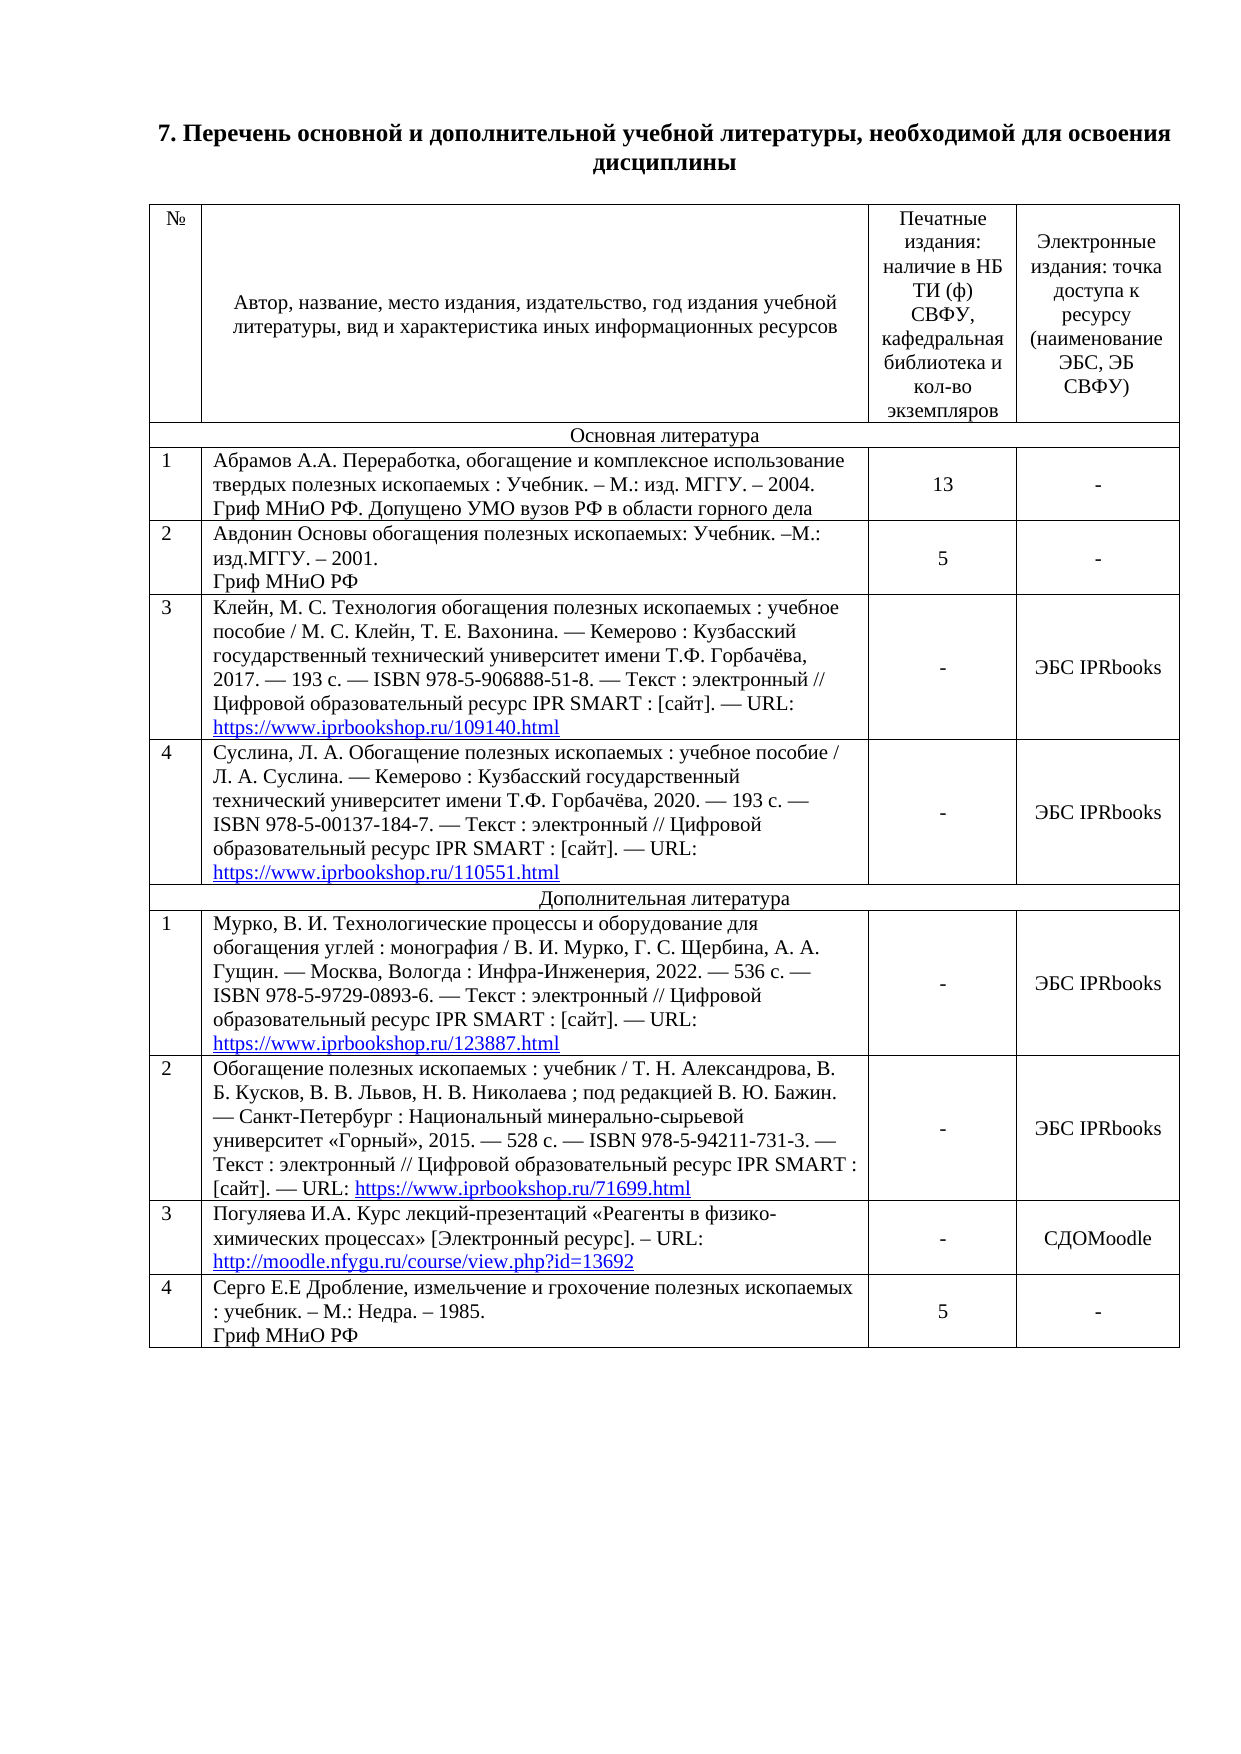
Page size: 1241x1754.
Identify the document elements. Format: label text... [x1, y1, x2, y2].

table_cell - [869, 1056, 1016, 1200]
table_cell [150, 1056, 201, 1200]
table_cell [150, 740, 201, 884]
table_cell ЭБС IPRbooks [1017, 595, 1179, 739]
table_cell Дополнительная литература [150, 885, 1179, 909]
table_cell Основная литература [150, 423, 1179, 447]
table_cell Авдонин Основы обогащения полезных ископаемых: Учебник. –М.: изд.МГГУ. – 2001. Гриф МНиО РФ [202, 521, 868, 593]
table_cell - [1017, 521, 1179, 593]
table_cell - [869, 595, 1016, 739]
table_cell [150, 595, 201, 739]
table_cell - [869, 740, 1016, 884]
table_cell Серго Е.Е Дробление, измельчение и грохочение полезных ископаемых : учебник. – М.: Недра. – 1985. Гриф МНиО РФ [202, 1275, 868, 1347]
table_header Печатные издания: наличие в НБ ТИ (ф) СВФУ, кафедральная библиотека и кол-во экземпляров [869, 205, 1016, 422]
table_cell [150, 1201, 201, 1273]
table_cell Клейн, М. С. Технология обогащения полезных ископаемых : учебное пособие / М. С. Клейн, Т. Е. Вахонина. — Кемерово : Кузбасский государственный технический университет имени Т.Ф. Горбачёва, 2017. — 193 c. — ISBN 978-5-906888-51-8. — Текст : электронный // Цифровой образовательный ресурс IPR SMART : [сайт]. — URL: https://www.iprbookshop.ru/109140.html [202, 595, 868, 739]
table_cell [150, 1275, 201, 1347]
table_cell - [869, 911, 1016, 1055]
table_header № [150, 205, 201, 422]
table_cell [150, 911, 201, 1055]
text 7. Перечень основной и дополнительной учебной литературы, необходимой для освоения дисциплины [148, 118, 1181, 176]
table_cell Погуляева И.А. Курс лекций-презентаций «Реагенты в физико-химических процессах» [Электронный ресурс]. – URL: http://moodle.nfygu.ru/course/view.php?id=13692 [202, 1201, 868, 1273]
table_cell - [869, 1201, 1016, 1273]
table_cell ЭБС IPRbooks [1017, 740, 1179, 884]
table_cell ЭБС IPRbooks [1017, 1056, 1179, 1200]
table_cell ЭБС IPRbooks [1017, 911, 1179, 1055]
table_cell 5 [869, 1275, 1016, 1347]
table_cell Абрамов А.А. Переработка, обогащение и комплексное использование твердых полезных ископаемых : Учебник. – М.: изд. МГГУ. – 2004. Гриф МНиО РФ. Допущено УМО вузов РФ в области горного дела [202, 448, 868, 520]
table_cell Мурко, В. И. Технологические процессы и оборудование для обогащения углей : монография / В. И. Мурко, Г. С. Щербина, А. А. Гущин. — Москва, Вологда : Инфра-Инженерия, 2022. — 536 c. — ISBN 978-5-9729-0893-6. — Текст : электронный // Цифровой образовательный ресурс IPR SMART : [сайт]. — URL: https://www.iprbookshop.ru/123887.html [202, 911, 868, 1055]
table_cell [150, 448, 201, 520]
table_cell [150, 521, 201, 593]
table_cell 13 [869, 448, 1016, 520]
table_header Электронные издания: точка доступа к ресурсу (наименование ЭБС, ЭБ СВФУ) [1017, 205, 1179, 422]
table_cell 5 [869, 521, 1016, 593]
table_cell Обогащение полезных ископаемых : учебник / Т. Н. Александрова, В. Б. Кусков, В. В. Львов, Н. В. Николаева ; под редакцией В. Ю. Бажин. — Санкт-Петербург : Национальный минерально-сырьевой университет «Горный», 2015. — 528 c. — ISBN 978-5-94211-731-3. — Текст : электронный // Цифровой образовательный ресурс IPR SMART : [сайт]. — URL: https://www.iprbookshop.ru/71699.html [202, 1056, 868, 1200]
table_header Автор, название, место издания, издательство, год издания учебной литературы, вид и характеристика иных информационных ресурсов [202, 205, 868, 422]
table_cell СДОMoodle [1017, 1201, 1179, 1273]
table_cell Суслина, Л. А. Обогащение полезных ископаемых : учебное пособие / Л. А. Суслина. — Кемерово : Кузбасский государственный технический университет имени Т.Ф. Горбачёва, 2020. — 193 c. — ISBN 978-5-00137-184-7. — Текст : электронный // Цифровой образовательный ресурс IPR SMART : [сайт]. — URL: https://www.iprbookshop.ru/110551.html [202, 740, 868, 884]
table_cell - [1017, 1275, 1179, 1347]
table_cell - [1017, 448, 1179, 520]
